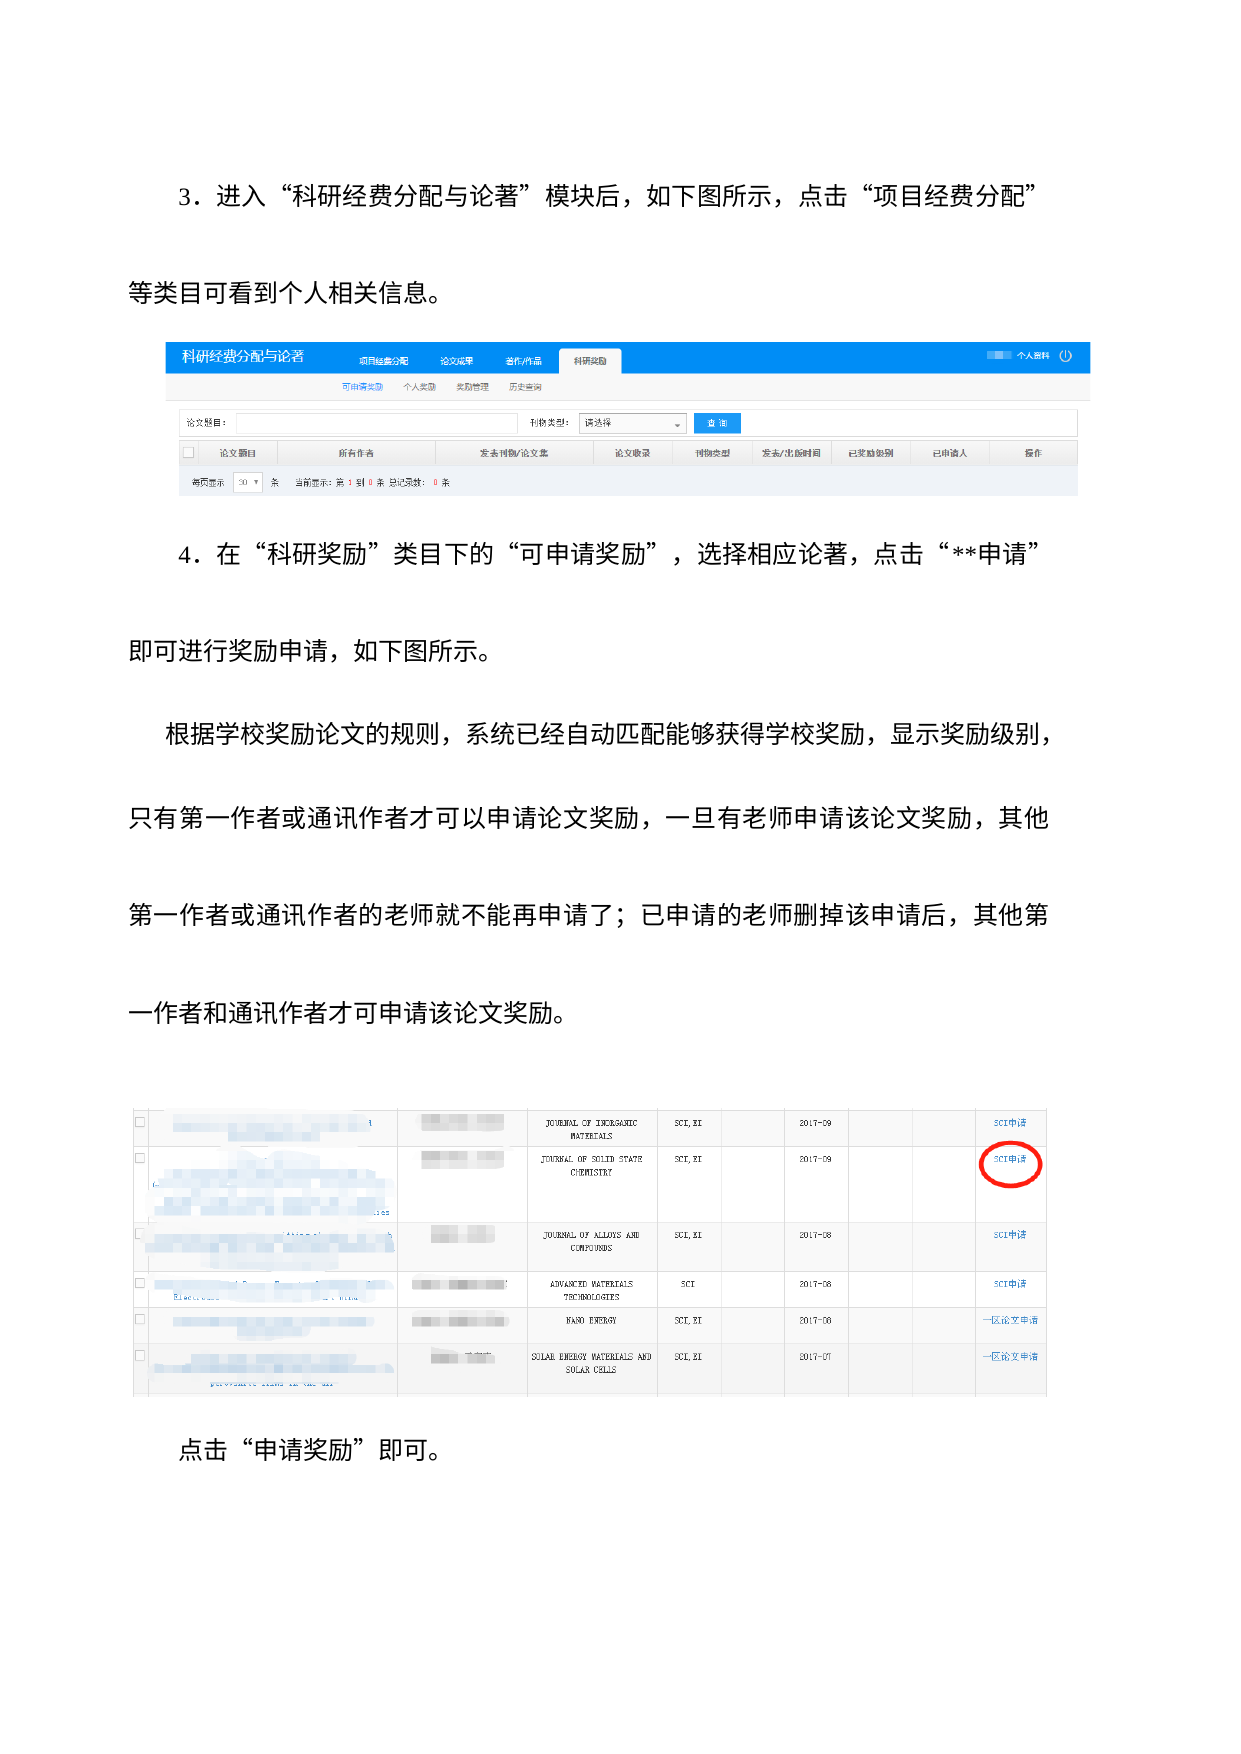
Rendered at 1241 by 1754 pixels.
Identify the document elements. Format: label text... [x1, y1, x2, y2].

text 3．进入“科研经费分配与论著”模块后，如下图所示，点击“项目经费分配”等类目可看到个人相关信息。 [128, 162, 1053, 324]
text 4．在“科研奖励”类目下的“可申请奖励”，选择相应论著，点击“**申请”即可进行奖励申请，如下图所示。 [128, 520, 1053, 682]
list 根据学校奖励论文的规则，系统已经自动匹配能够获得学校奖励，显示奖励级别， [166, 701, 1053, 766]
picture [128, 1108, 1053, 1397]
text 只有第一作者或通讯作者才可以申请论文奖励，一旦有老师申请该论文奖励，其他第一作者或通讯作者的老师就不能再申请了；已申请的老师删掉该申请后，其他第一作者和通讯作者才可申请该论文奖励。 [128, 784, 1053, 1044]
text 点击“申请奖励”即可。 [128, 1416, 1053, 1481]
picture [165, 342, 1091, 501]
